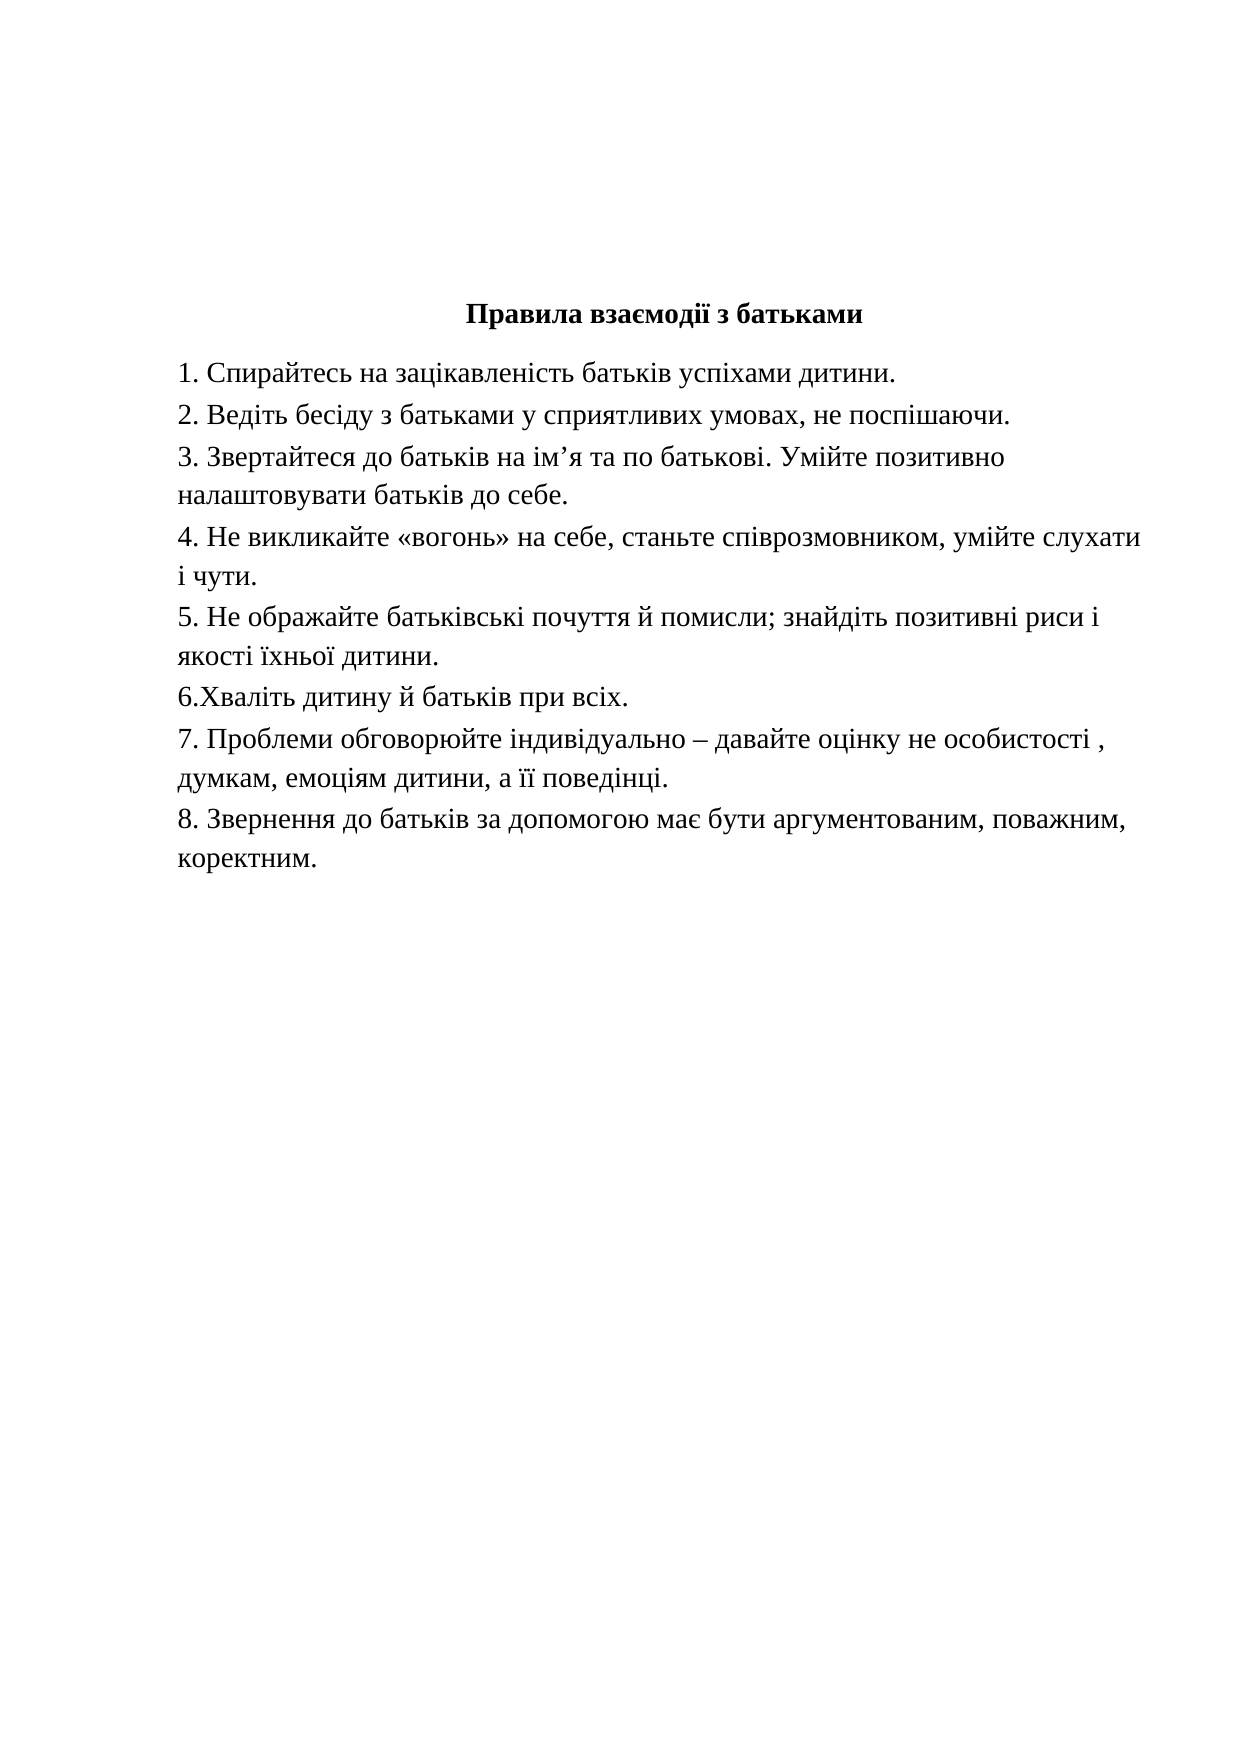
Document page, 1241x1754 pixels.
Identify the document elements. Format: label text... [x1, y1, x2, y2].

text 4. Не викликайте «вогонь» на себе, станьте співрозмовником, умійте слухати і чути. [177, 519, 1152, 591]
text 2. Ведіть бесіду з батьками у сприятливих умовах, не поспішаючи. [177, 397, 1152, 431]
text Правила взаємодії з батьками [177, 296, 1152, 330]
text 7. Проблеми обговорюйте індивідуально – давайте оцінку не особистості , думкам, емоціям дитини, а її поведінці. [177, 721, 1152, 793]
text 8. Звернення до батьків за допомогою має бути аргументованим, поважним, коректним. [177, 801, 1152, 873]
text 3. Звертайтеся до батьків на ім’я та по батькові. Умійте позитивно налаштовувати батьків до себе. [177, 439, 1152, 511]
text 5. Не ображайте батьківські почуття й помисли; знайдіть позитивні риси і якості їхньої дитини. [177, 599, 1152, 671]
text 6.Хваліть дитину й батьків при всіх. [177, 679, 1152, 713]
text 1. Спирайтесь на зацікавленість батьків успіхами дитини. [177, 356, 1152, 389]
